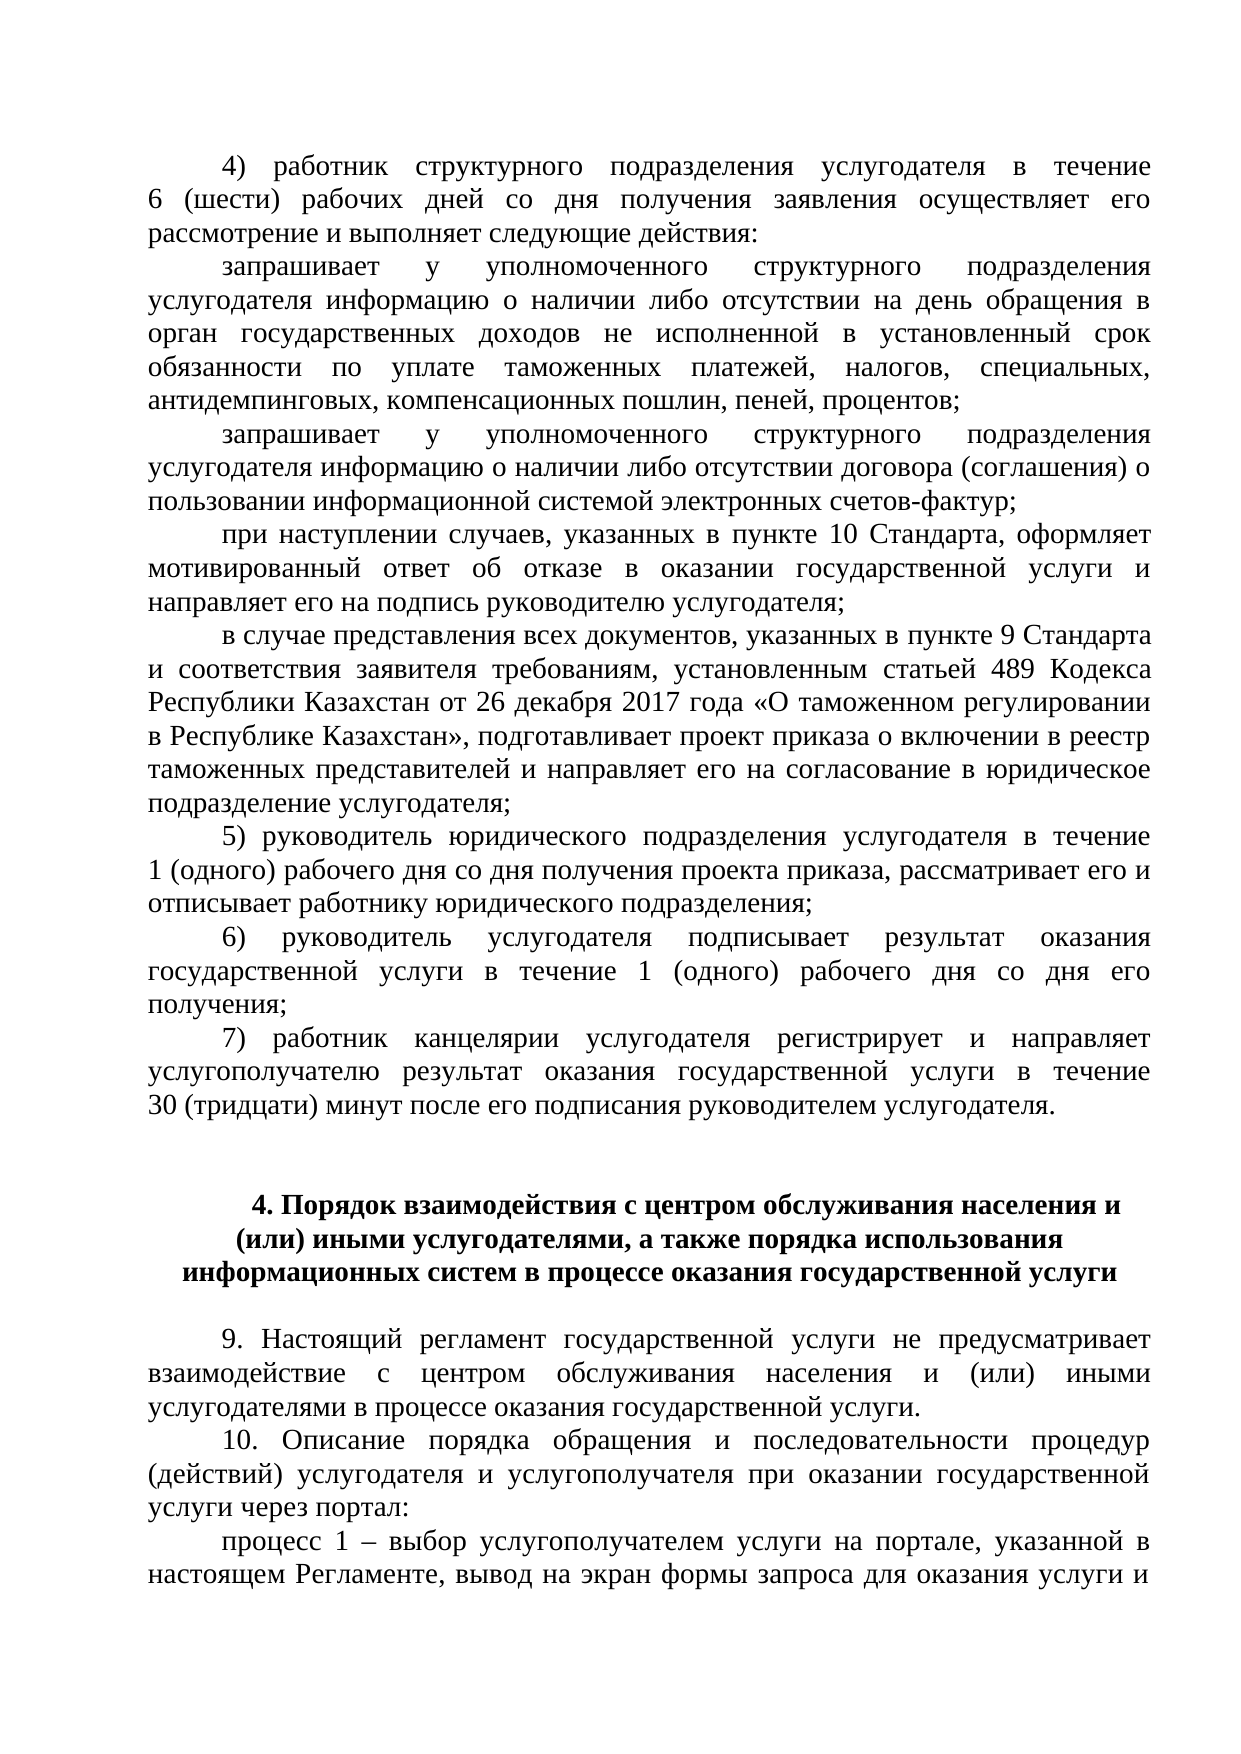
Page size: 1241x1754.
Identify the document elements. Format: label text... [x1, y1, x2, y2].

list 4. Порядок взаимодействия с центром обслуживания населения и (или) иными услугодателями, а также порядка использования информационных систем в процессе оказания государственной услуги [148, 1187, 1152, 1288]
text 6) руководитель услугодателя подписывает результат оказания государственной услуги в течение 1 (одного) рабочего дня со дня его получения; [148, 919, 1152, 1020]
text 4) работник структурного подразделения услугодателя в течение 6 (шести) рабочих дней со дня получения заявления осуществляет его рассмотрение и выполняет следующие действия: [148, 148, 1152, 248]
text 10. Описание порядка обращения и последовательности процедур (действий) услугодателя и услугополучателя при оказании государственной услуги через портал: [148, 1422, 1152, 1523]
text в случае представления всех документов, указанных в пункте 9 Стандарта и соответствия заявителя требованиям, установленным статьей 489 Кодекса Республики Казахстан от 26 декабря 2017 года «О таможенном регулировании в Республике Казахстан», подготавливает проект приказа о включении в реестр таможенных представителей и направляет его на согласование в юридическое подразделение услугодателя; [148, 617, 1152, 818]
text запрашивает у уполномоченного структурного подразделения услугодателя информацию о наличии либо отсутствии договора (соглашения) о пользовании информационной системой электронных счетов-фактур; [148, 416, 1152, 517]
text 5) руководитель юридического подразделения услугодателя в течение 1 (одного) рабочего дня со дня получения проекта приказа, рассматривает его и отписывает работнику юридического подразделения; [148, 818, 1152, 919]
text запрашивает у уполномоченного структурного подразделения услугодателя информацию о наличии либо отсутствии на день обращения в орган государственных доходов не исполненной в установленный срок обязанности по уплате таможенных платежей, налогов, специальных, антидемпинговых, компенсационных пошлин, пеней, процентов; [148, 248, 1152, 416]
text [148, 1523, 1152, 1590]
text 7) работник канцелярии услугодателя регистрирует и направляет услугополучателю результат оказания государственной услуги в течение 30 (тридцати) минут после его подписания руководителем услугодателя. [148, 1020, 1152, 1120]
text при наступлении случаев, указанных в пункте 10 Стандарта, оформляет мотивированный ответ об отказе в оказании государственной услуги и направляет его на подпись руководителю услугодателя; [148, 517, 1152, 617]
text 9. Настоящий регламент государственной услуги не предусматривает взаимодействие с центром обслуживания населения и (или) иными услугодателями в процессе оказания государственной услуги. [148, 1322, 1152, 1422]
